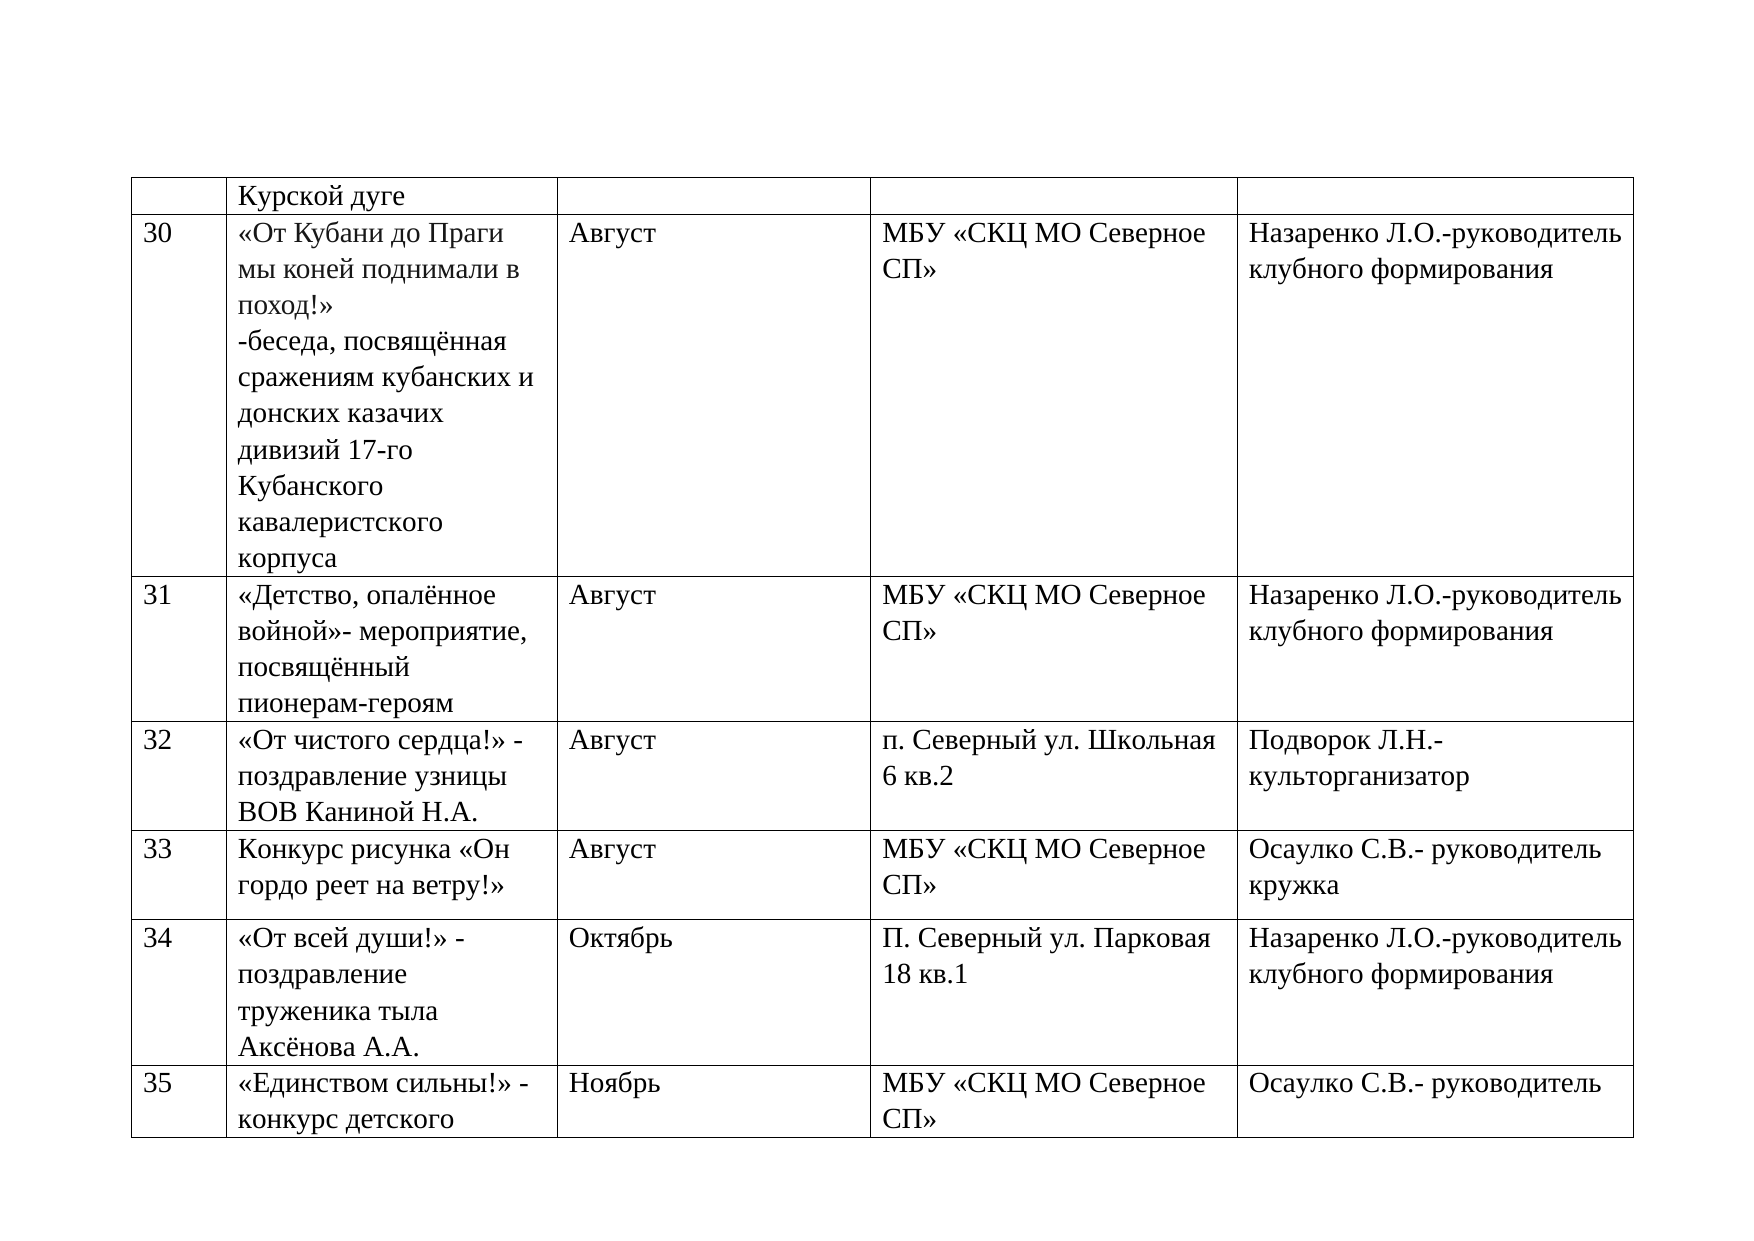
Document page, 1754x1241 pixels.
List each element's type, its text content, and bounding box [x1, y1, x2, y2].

table_cell Октябрь [558, 920, 870, 1064]
table_cell «От Кубани до Праги мы коней поднимали в поход!» -беседа, посвящённая сражениям кубанских и донских казачих дивизий 17-го Кубанского кавалеристского корпуса [227, 215, 557, 576]
table_cell МБУ «СКЦ МО Северное СП» [871, 215, 1237, 576]
table_cell 34 [132, 920, 226, 1064]
table_cell 29 [132, 178, 226, 214]
table_cell П. Северный ул. Парковая 18 кв.1 [871, 920, 1237, 1064]
table_cell Август [558, 831, 870, 919]
table_cell «От всей души!» -поздравление труженика тыла Аксёнова А.А. [227, 920, 557, 1064]
table_cell МБУ «СКЦ МО Северное СП» [871, 577, 1237, 721]
table_cell 33 [132, 831, 226, 919]
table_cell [227, 178, 557, 214]
table_cell 31 [132, 577, 226, 721]
table_cell Осаулко С.В.- руководитель кружка [1238, 831, 1633, 919]
table_cell Конкурс рисунка «Он гордо реет на ветру!» [227, 831, 557, 919]
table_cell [871, 1066, 1237, 1137]
table_cell 35 [132, 1066, 226, 1137]
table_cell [1238, 1066, 1633, 1137]
table_cell 30 [132, 215, 226, 576]
table_cell «Детство, опалённое войной»- мероприятие, посвящённый пионерам-героям [227, 577, 557, 721]
table_cell Ноябрь [558, 1066, 870, 1137]
table_cell Август [558, 215, 870, 576]
table_cell Назаренко Л.О.-руководитель клубного формирования [1238, 577, 1633, 721]
table_cell 32 [132, 722, 226, 830]
table_cell Назаренко Л.О.-руководитель клубного формирования [1238, 215, 1633, 576]
table_cell «От чистого сердца!» - поздравление узницы ВОВ Каниной Н.А. [227, 722, 557, 830]
table_cell Август [558, 722, 870, 830]
table_cell Подворок Л.Н.-культорганизатор [1238, 722, 1633, 830]
table_cell Август [558, 577, 870, 721]
table_cell Июнь [558, 178, 870, 214]
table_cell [1238, 178, 1633, 214]
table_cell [871, 178, 1237, 214]
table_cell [227, 1066, 557, 1137]
table_cell МБУ «СКЦ МО Северное СП» [871, 831, 1237, 919]
table_cell п. Северный ул. Школьная 6 кв.2 [871, 722, 1237, 830]
table_cell Назаренко Л.О.-руководитель клубного формирования [1238, 920, 1633, 1064]
